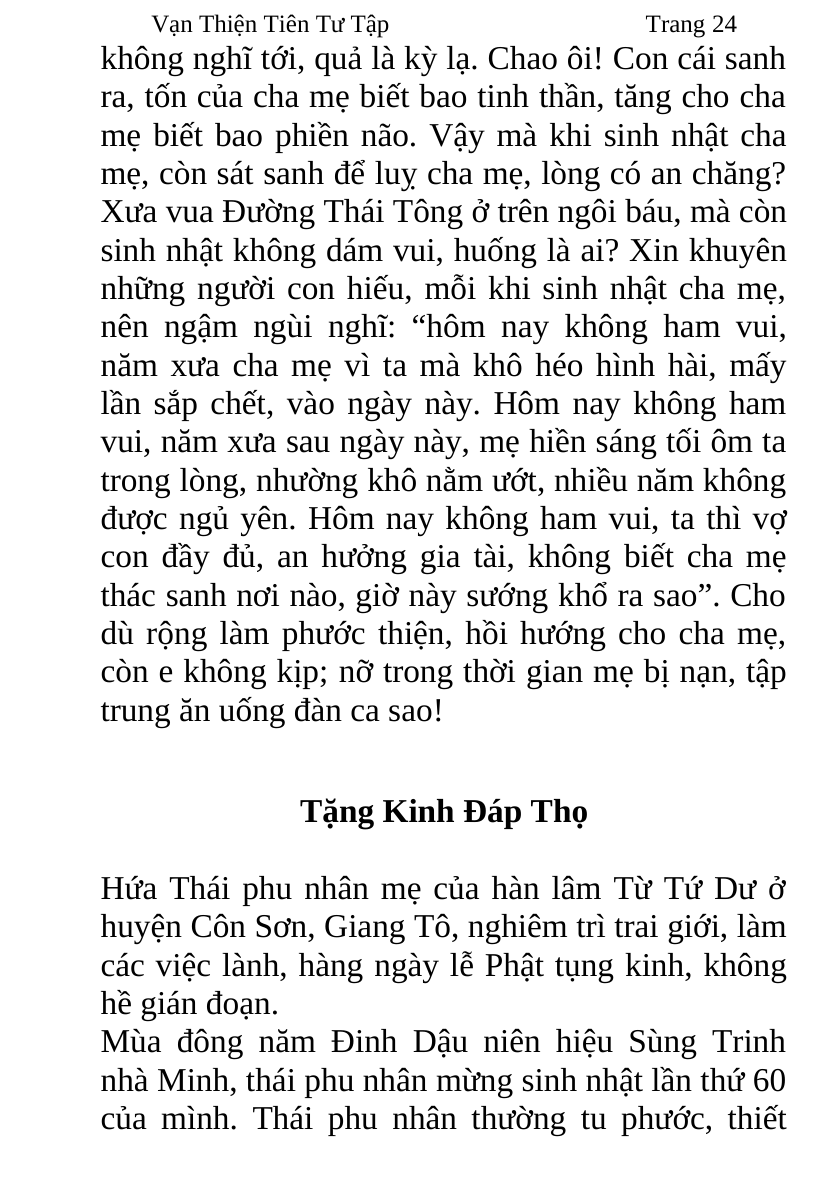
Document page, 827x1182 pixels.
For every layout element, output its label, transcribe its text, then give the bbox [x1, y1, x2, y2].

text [100, 1021, 787, 1136]
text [100, 38, 787, 728]
text Hứa Thái phu nhân mẹ của hàn lâm Từ Tứ Dư ở huyện Côn Sơn, Giang Tô, nghiêm trì trai giới, làm các việc lành, hàng ngày lễ Phật tụng kinh, không hề gián đoạn. [100, 868, 787, 1021]
text Tặng Kinh Đáp Thọ [100, 791, 787, 830]
